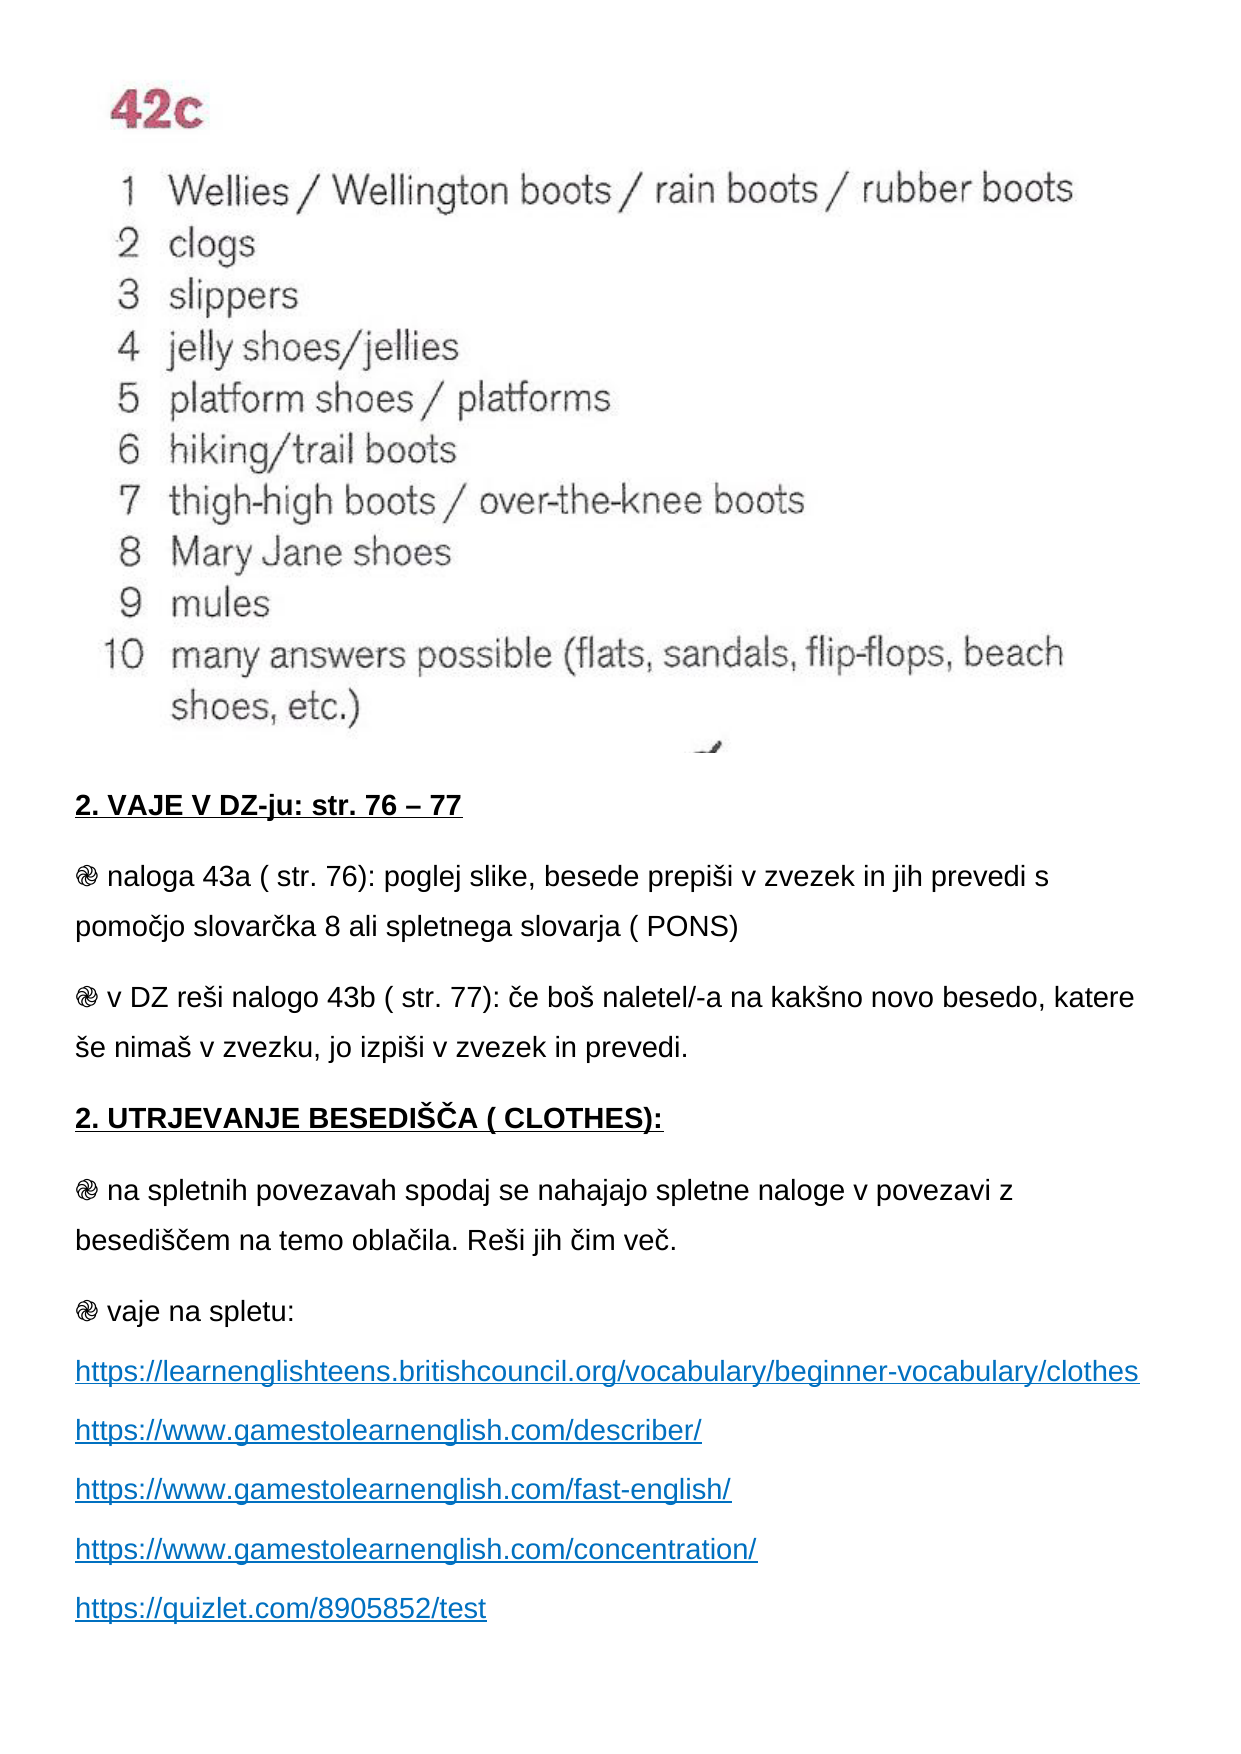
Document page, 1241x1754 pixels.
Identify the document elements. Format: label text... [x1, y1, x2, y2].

text ֎ naloga 43a ( str. 76): poglej slike, besede prepiši v zvezek in jih prevedi s pomočjo slovarčka 8 ali spletnega slovarja ( PONS) [75, 859, 1165, 942]
text https://www.gamestolearnenglish.com/describer/ [75, 1413, 1165, 1446]
text 2. VAJE V DZ-ju: str. 76 – 77 [75, 787, 1165, 821]
text https://www.gamestolearnenglish.com/fast-english/ [75, 1472, 1165, 1506]
text https://learnenglishteens.britishcouncil.org/vocabulary/beginner-vocabulary/clothes [75, 1353, 1165, 1387]
text ֎ v DZ reši nalogo 43b ( str. 77): če boš naletel/-a na kakšno novo besedo, katere še nimaš v zvezku, jo izpiši v zvezek in prevedi. [75, 980, 1165, 1064]
text ֎ na spletnih povezavah spodaj se nahajajo spletne naloge v povezavi z besediščem na temo oblačila. Reši jih čim več. [75, 1173, 1165, 1257]
text https://www.gamestolearnenglish.com/concentration/ [75, 1532, 1165, 1565]
text https://quizlet.com/8905852/test [75, 1591, 1165, 1624]
text 2. UTRJEVANJE BESEDIŠČA ( CLOTHES): [75, 1102, 1165, 1135]
text ֎ vaje na spletu: [75, 1294, 1165, 1328]
